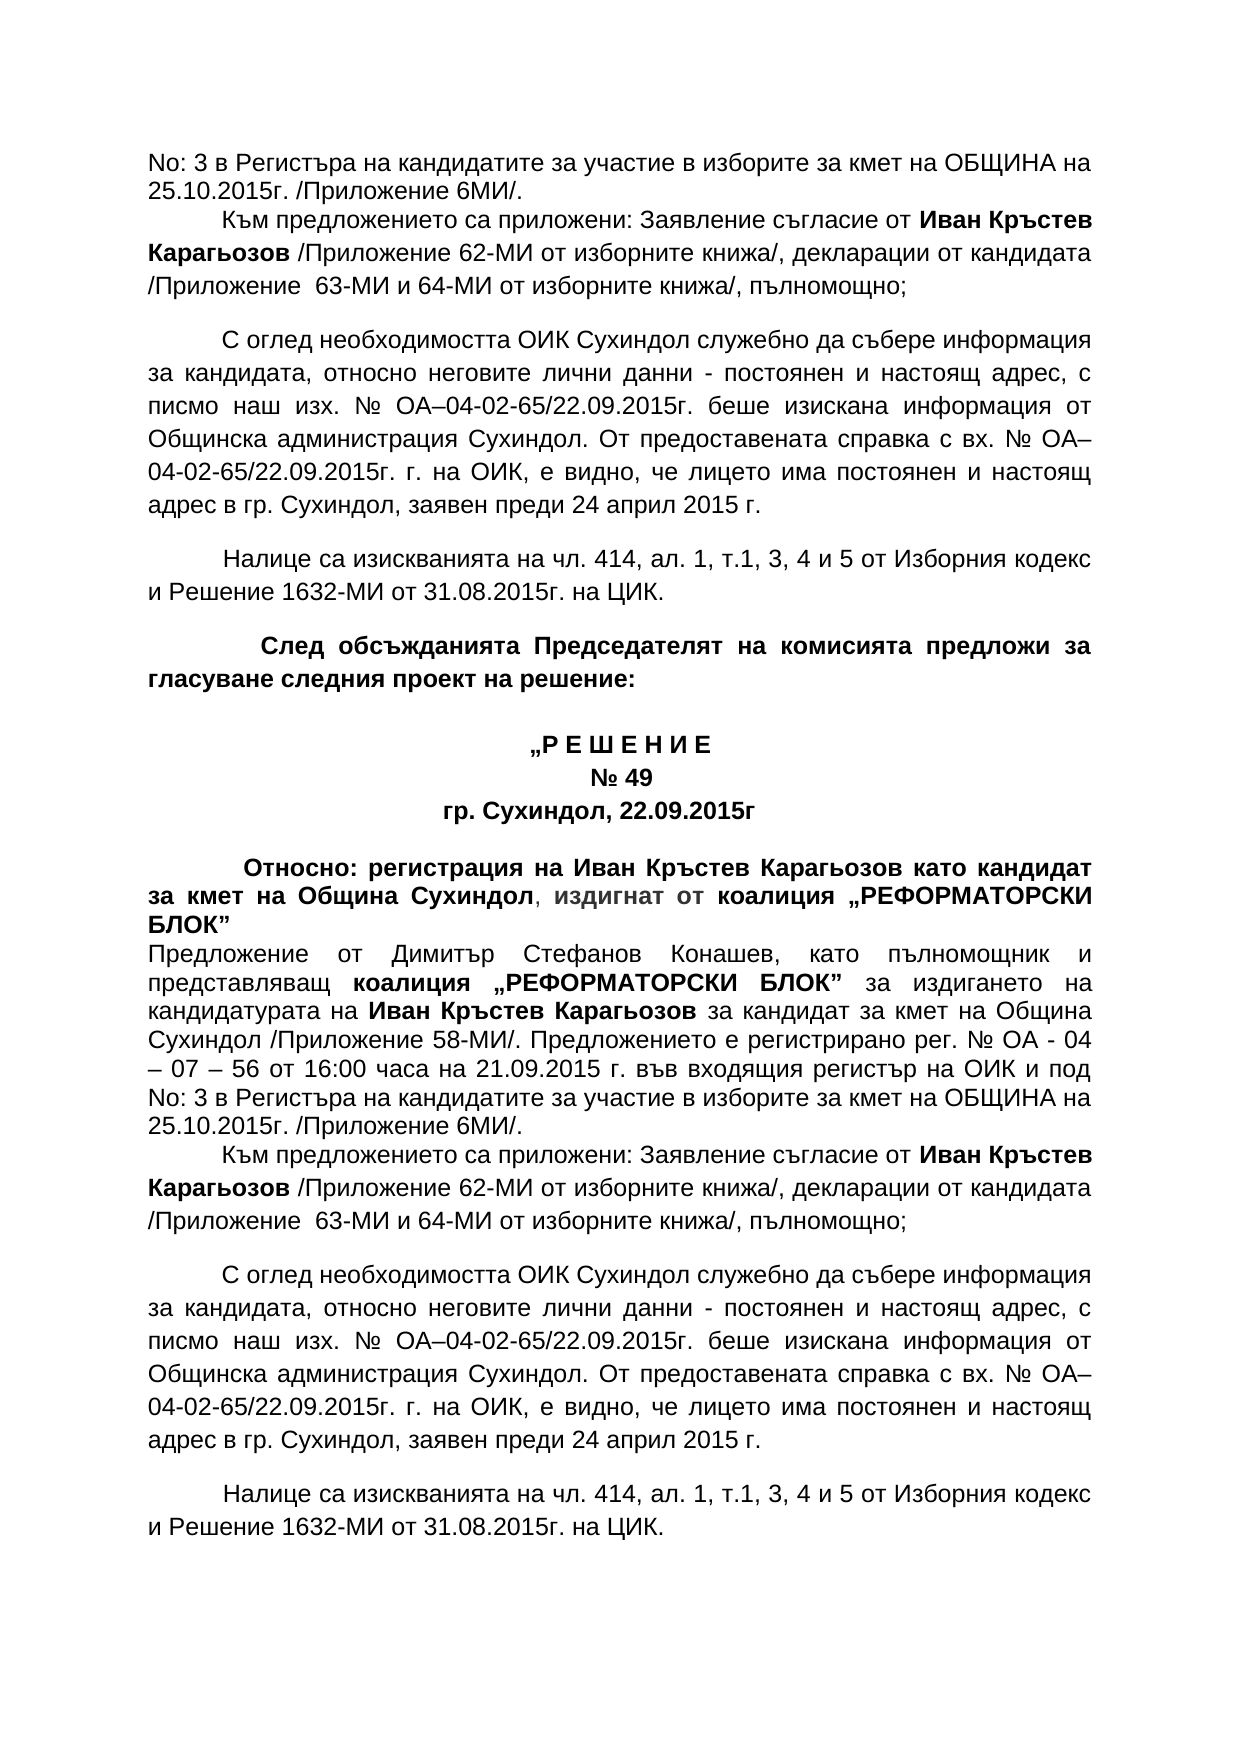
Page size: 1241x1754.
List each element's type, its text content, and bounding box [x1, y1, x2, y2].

text След обсъжданията Председателят на комисията предложи за гласуване следния проект на решение: [148, 631, 1093, 693]
text Към предложението са приложени: Заявление съгласие от Иван Кръстев Карагьозов /Приложение 62-МИ от изборните книжа/, декларации от кандидата /Приложение 63-МИ и 64-МИ от изборните книжа/, пълномощно; [148, 1140, 1093, 1235]
text Налице са изискванията на чл. 414, ал. 1, т.1, 3, 4 и 5 от Изборния кодекс и Решение 1632-МИ от 31.08.2015г. на ЦИК. [148, 544, 1093, 606]
text № 49 [516, 763, 1093, 792]
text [148, 148, 1093, 205]
text Относно: регистрация на Иван Кръстев Карагьозов като кандидат за кмет на Община Сухиндол, издигнат от коалиция „РЕФОРМАТОРСКИ БЛОК” [148, 853, 1093, 939]
text Към предложението са приложени: Заявление съгласие от Иван Кръстев Карагьозов /Приложение 62-МИ от изборните книжа/, декларации от кандидата /Приложение 63-МИ и 64-МИ от изборните книжа/, пълномощно; [148, 205, 1093, 300]
text С оглед необходимостта ОИК Сухиндол служебно да събере информация за кандидата, относно неговите лични данни - постоянен и настоящ адрес, с писмо наш изх. № ОА–04-02-65/22.09.2015г. беше изискана информация от Общинска администрация Сухиндол. От предоставената справка с вх. № ОА–04-02-65/22.09.2015г. г. на ОИК, е видно, че лицето има постоянен и настоящ адрес в гр. Сухиндол, заявен преди 24 април 2015 г. [148, 325, 1093, 519]
text гр. Сухиндол, 22.09.2015г [369, 796, 1093, 825]
text С оглед необходимостта ОИК Сухиндол служебно да събере информация за кандидата, относно неговите лични данни - постоянен и настоящ адрес, с писмо наш изх. № ОА–04-02-65/22.09.2015г. беше изискана информация от Общинска администрация Сухиндол. От предоставената справка с вх. № ОА–04-02-65/22.09.2015г. г. на ОИК, е видно, че лицето има постоянен и настоящ адрес в гр. Сухиндол, заявен преди 24 април 2015 г. [148, 1260, 1093, 1454]
text „Р Е Ш Е Н И Е [148, 730, 1093, 759]
text Налице са изискванията на чл. 414, ал. 1, т.1, 3, 4 и 5 от Изборния кодекс и Решение 1632-МИ от 31.08.2015г. на ЦИК. [148, 1479, 1093, 1541]
